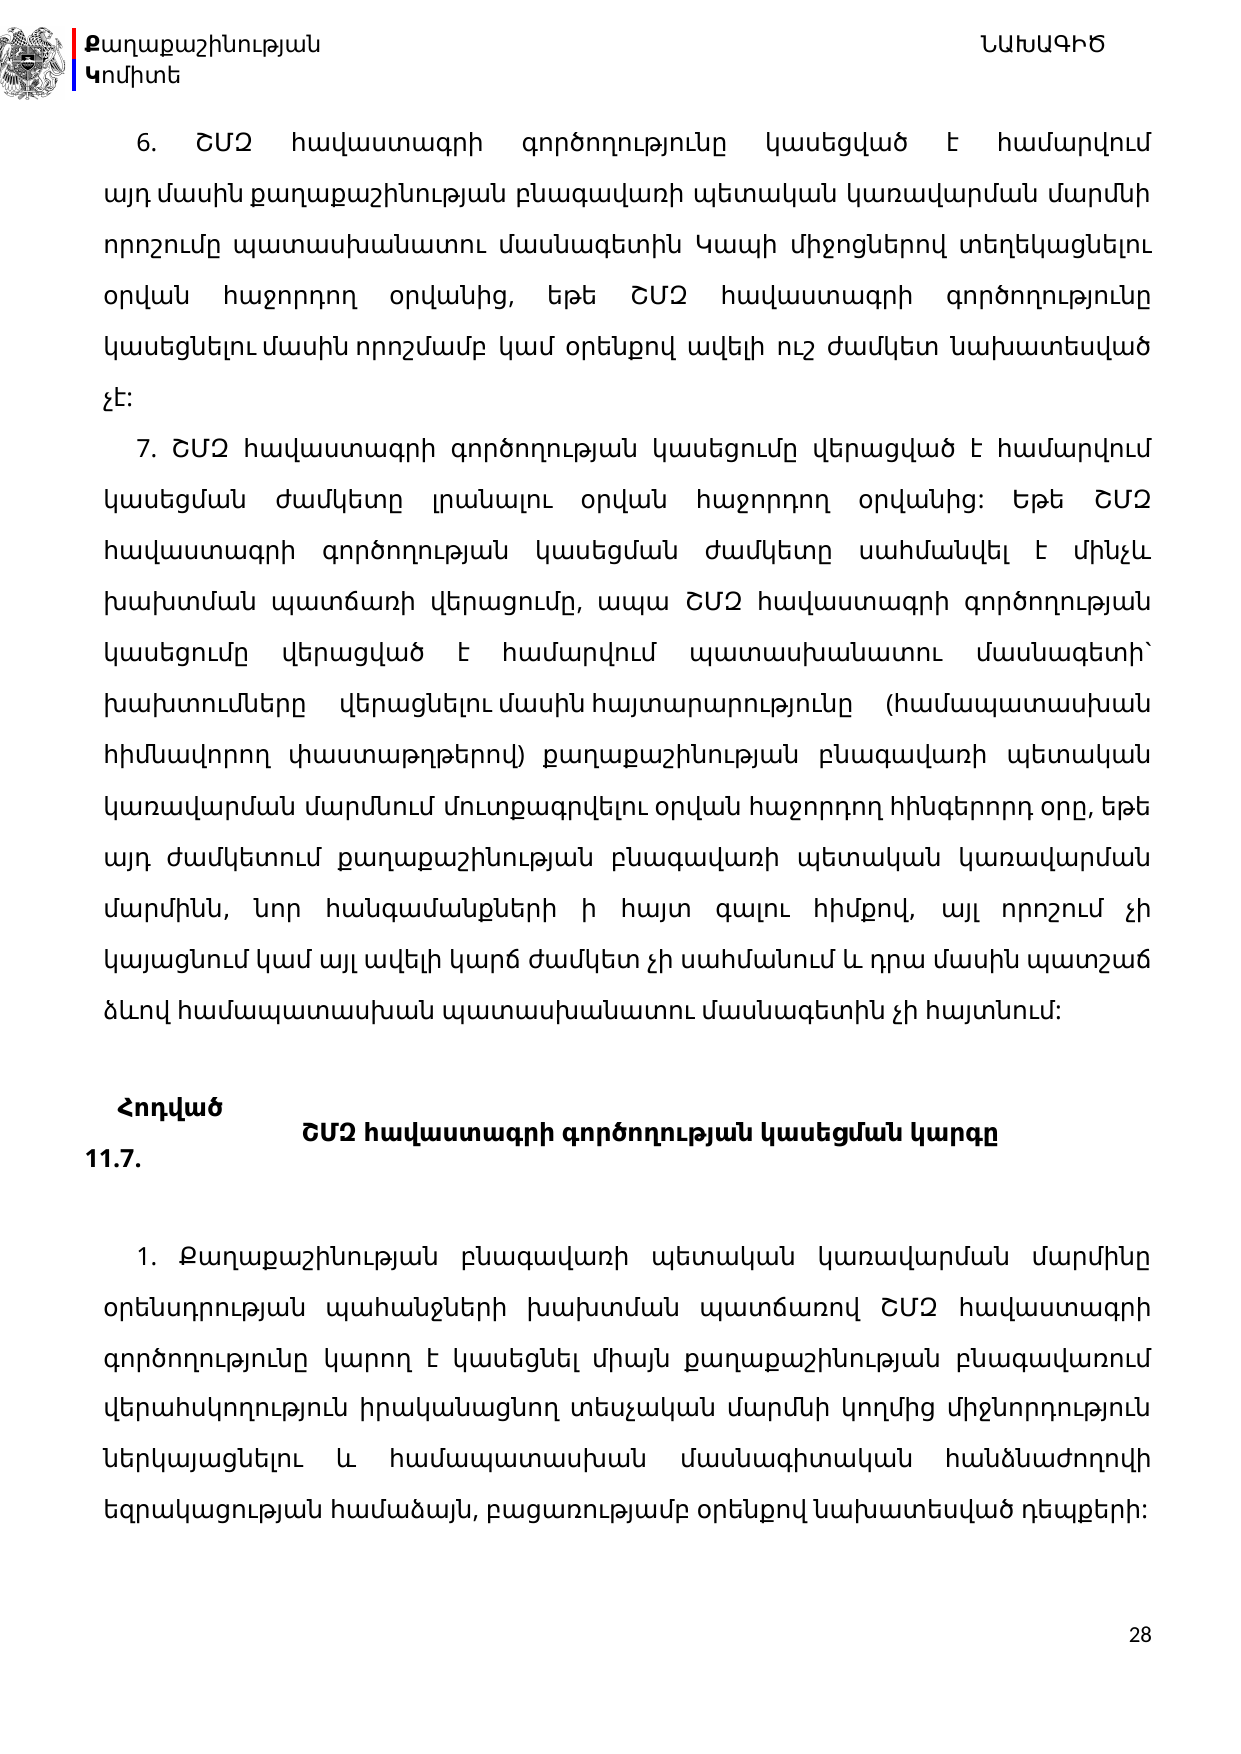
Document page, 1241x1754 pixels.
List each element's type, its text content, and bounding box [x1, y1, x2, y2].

table_header Հոդված 11.7. [84, 1089, 268, 1187]
picture [0, 26, 66, 100]
text 6. ՇՄԶ հավաստագրի գործողությունը կասեցված է համարվում այդ մասին քաղաքաշինության բնագավառի պետական կառավարման մարմնի որոշումը պատասխանատու մասնագետին Կապի միջոցներով տեղեկացնելու օրվան հաջորդող օրվանից, եթե ՇՄԶ հավաստագրի գործողությունը կասեցնելու մասին որոշմամբ կամ օրենքով ավելի ուշ ժամկետ նախատեսված չէ: [103, 125, 1152, 414]
text 7. ՇՄԶ հավաստագրի գործողության կասեցումը վերացված է համարվում կասեցման ժամկետը լրանալու օրվան հաջորդող օրվանից: Եթե ՇՄԶ հավաստագրի գործողության կասեցման ժամկետը սահմանվել է մինչև խախտման պատճառի վերացումը, ապա ՇՄԶ հավաստագրի գործողության կասեցումը վերացված է համարվում պատասխանատու մասնագետի` խախտումները վերացնելու մասին հայտարարությունը (համապատասխան հիմնավորող փաստաթղթերով) քաղաքաշինության բնագավառի պետական կառավարման մարմնում մուտքագրվելու օրվան հաջորդող հինգերորդ օրը, եթե այդ ժամկետում քաղաքաշինության բնագավառի պետական կառավարման մարմինն, նոր հանգամանքների ի հայտ գալու հիմքով, այլ որոշում չի կայացնում կամ այլ ավելի կարճ ժամկետ չի սահմանում և դրա մասին պատշաճ ձևով համապատասխան պատասխանատու մասնագետին չի հայտնում: [103, 431, 1152, 1026]
text 1. Քաղաքաշինության բնագավառի պետական կառավարման մարմինը օրենսդրության պահանջների խախտման պատճառով ՇՄԶ հավաստագրի գործողությունը կարող է կասեցնել միայն քաղաքաշինության բնագավառում վերահսկողություն իրականացնող տեսչական մարմնի կողմից միջնորդություն ներկայացնելու և համապատասխան մասնագիտական հանձնաժողովի եզրակացության համաձայն, բացառությամբ օրենքով նախատեսված դեպքերի: [103, 1238, 1152, 1525]
table_header ՇՄԶ հավաստագրի գործողության կասեցման կարգը [269, 1089, 1133, 1187]
